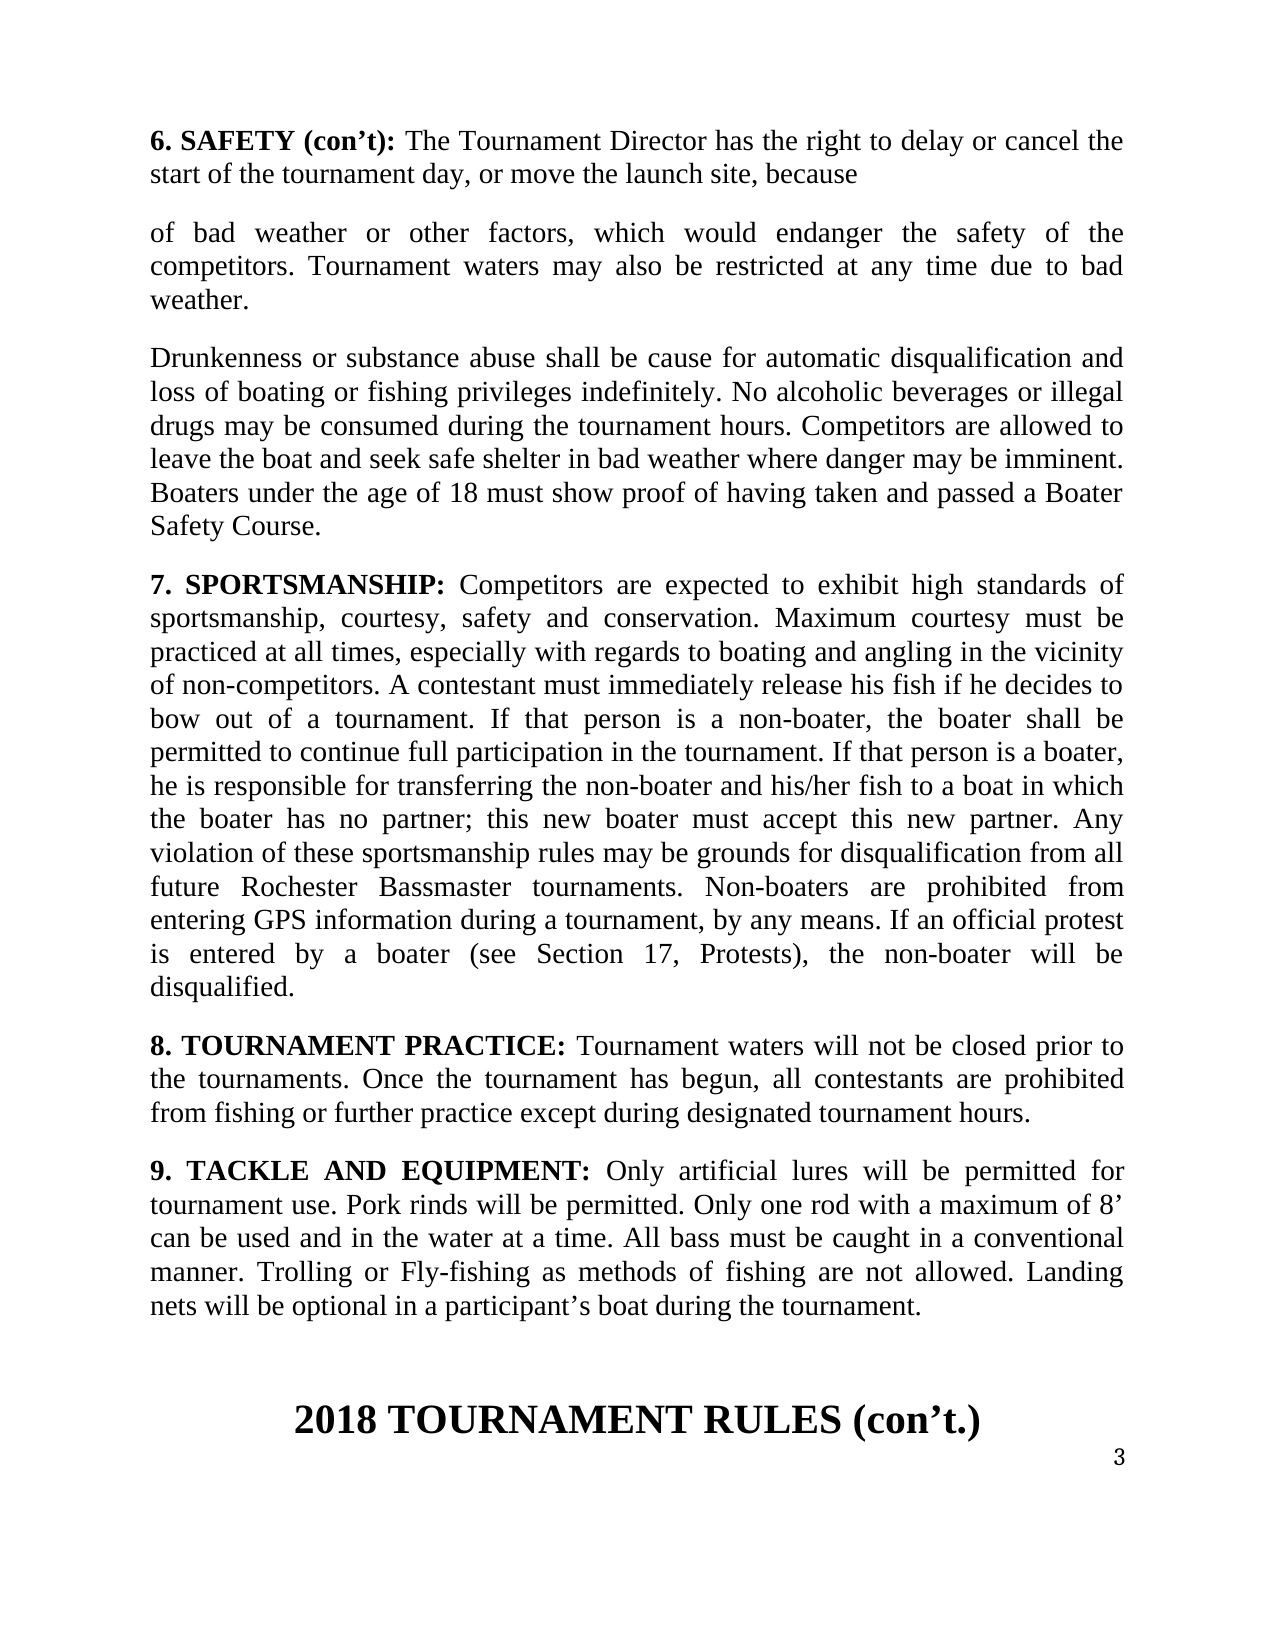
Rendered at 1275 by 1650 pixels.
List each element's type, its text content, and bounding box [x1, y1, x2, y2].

text 9. TACKLE AND EQUIPMENT: Only artificial lures will be permitted for tournament use. Pork rinds will be permitted. Only one rod with a maximum of 8’ can be used and in the water at a time. All bass must be caught in a conventional manner. Trolling or Fly-fishing as methods of fishing are not allowed. Landing nets will be optional in a participant’s boat during the tournament. [150, 1153, 1125, 1321]
text 6. SAFETY (con’t): The Tournament Director has the right to delay or cancel the start of the tournament day, or move the launch site, because [150, 123, 1125, 190]
text of bad weather or other factors, which would endanger the safety of the competitors. Tournament waters may also be restricted at any time due to bad weather. [150, 215, 1125, 316]
text 7. SPORTSMANSHIP: Competitors are expected to exhibit high standards of sportsmanship, courtesy, safety and conservation. Maximum courtesy must be practiced at all times, especially with regards to boating and angling in the vicinity of non-competitors. A contestant must immediately release his fish if he decides to bow out of a tournament. If that person is a non-boater, the boater shall be permitted to continue full participation in the tournament. If that person is a boater, he is responsible for transferring the non-boater and his/her fish to a boat in which the boater has no partner; this new boater must accept this new partner. Any violation of these sportsmanship rules may be grounds for disqualification from all future Rochester Bassmaster tournaments. Non-boaters are prohibited from entering GPS information during a tournament, by any means. If an official protest is entered by a boater (see Section 17, Protests), the non-boater will be disqualified. [150, 567, 1125, 1003]
text 2018 TOURNAMENT RULES (con’t.) [150, 1394, 1125, 1442]
text 8. TOURNAMENT PRACTICE: Tournament waters will not be closed prior to the tournaments. Once the tournament has begun, all contestants are prohibited from fishing or further practice except during designated tournament hours. [150, 1028, 1125, 1128]
text Drunkenness or substance abuse shall be cause for automatic disqualification and loss of boating or fishing privileges indefinitely. No alcoholic beverages or illegal drugs may be consumed during the tournament hours. Competitors are allowed to leave the boat and seek safe shelter in bad weather where danger may be imminent. Boaters under the age of 18 must show proof of having taken and passed a Boater Safety Course. [150, 341, 1125, 542]
